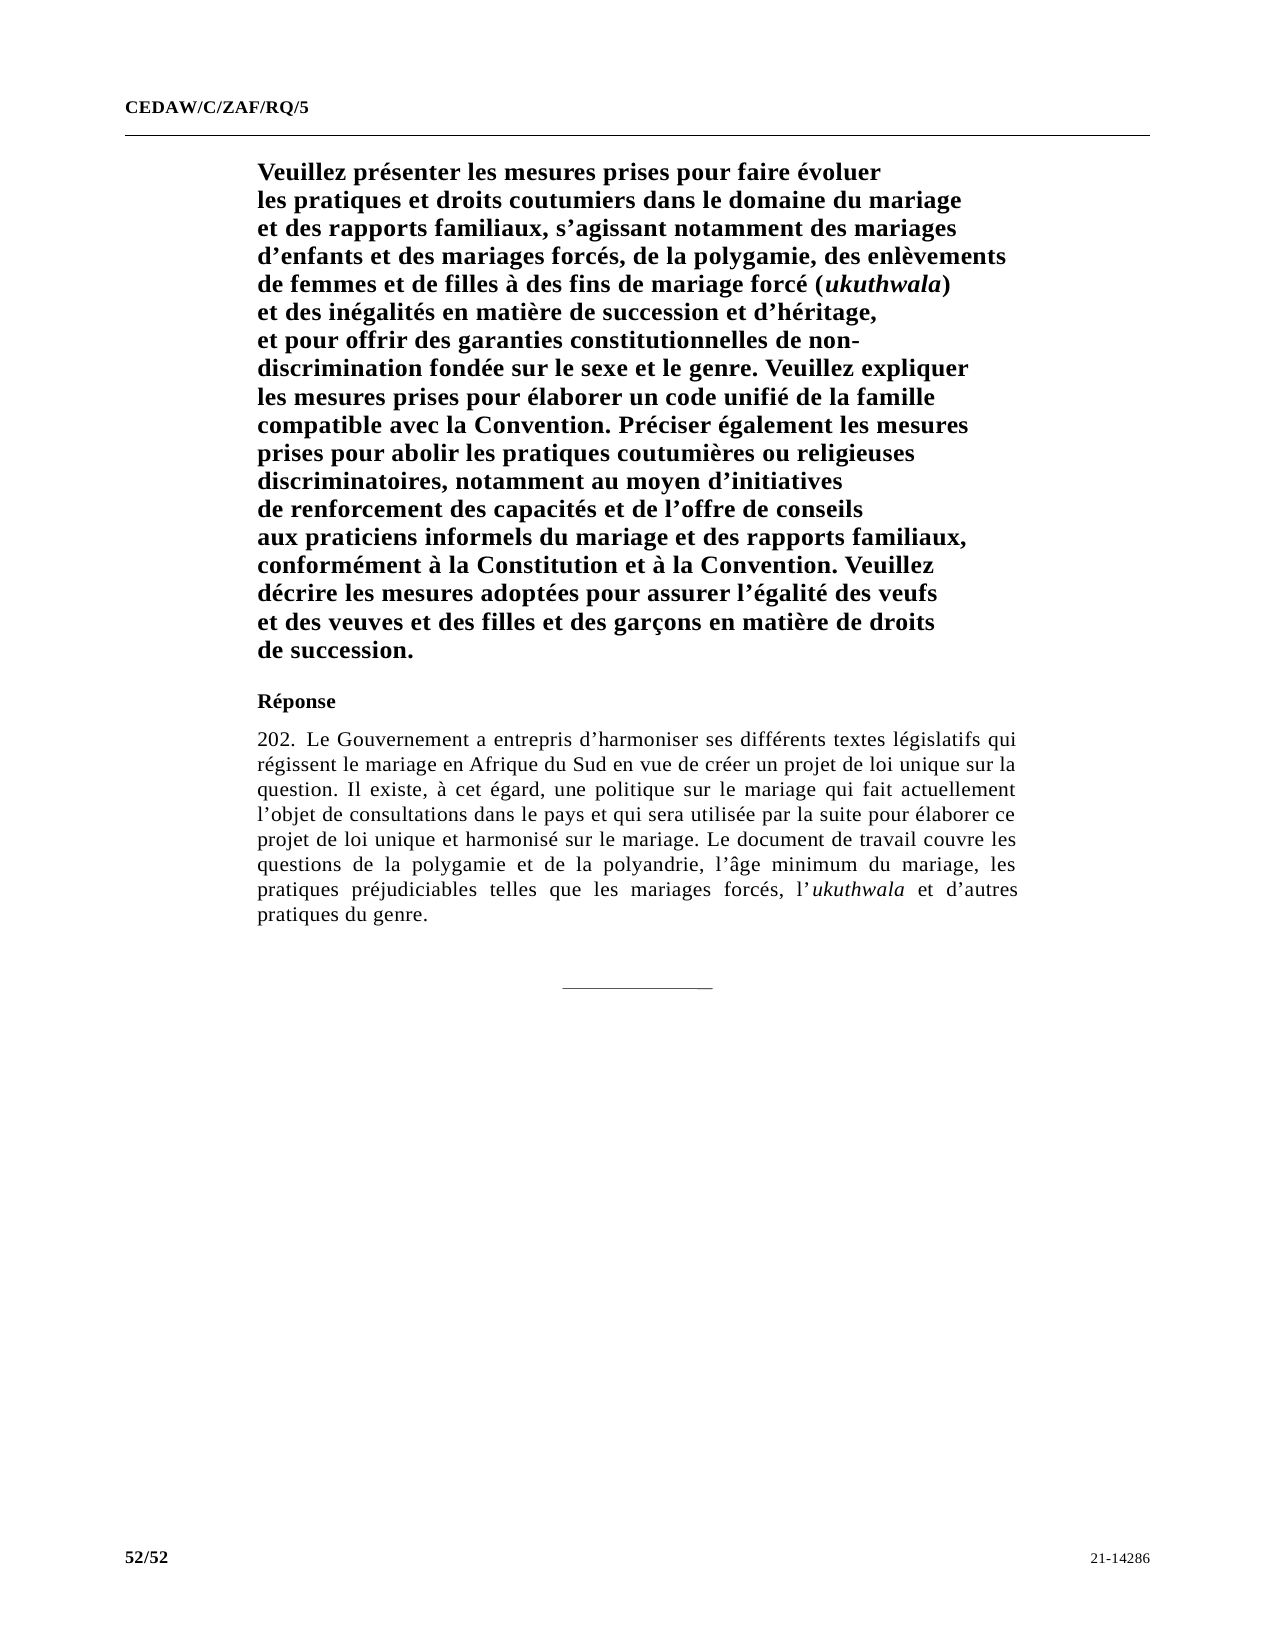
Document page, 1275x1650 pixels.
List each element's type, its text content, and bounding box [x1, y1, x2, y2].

list Le Gouvernement a entrepris d’harmoniser ses différents textes législatifs qui régissent le mariage en Afrique du Sud en vue de créer un projet de loi unique sur la question. Il existe, à cet égard, une politique sur le mariage qui fait actuellement l’objet de consultations dans le pays et qui sera utilisée par la suite pour élaborer ce projet de loi unique et harmonisé sur le mariage. Le document de travail couvre les questions de la polygamie et de la polyandrie, l’âge minimum du mariage, les pratiques préjudiciables telles que les mariages forcés, l’ukuthwala et d’autres pratiques du genre. [257, 726, 1018, 926]
text Veuillez présenter les mesures prises pour faire évoluer les pratiques et droits coutumiers dans le domaine du mariage et des rapports familiaux, s’agissant notamment des mariages d’enfants et des mariages forcés, de la polygamie, des enlèvements de femmes et de filles à des fins de mariage forcé (ukuthwala) et des inégalités en matière de succession et d’héritage, et pour offrir des garanties constitutionnelles de non-discrimination fondée sur le sexe et le genre. Veuillez expliquer les mesures prises pour élaborer un code unifié de la famille compatible avec la Convention. Préciser également les mesures prises pour abolir les pratiques coutumières ou religieuses discriminatoires, notamment au moyen d’initiatives de renforcement des capacités et de l’offre de conseils aux praticiens informels du mariage et des rapports familiaux, conformément à la Constitution et à la Convention. Veuillez décrire les mesures adoptées pour assurer l’égalité des veufs et des veuves et des filles et des garçons en matière de droits de succession. [125, 157, 1019, 664]
text Réponse [125, 689, 1019, 714]
